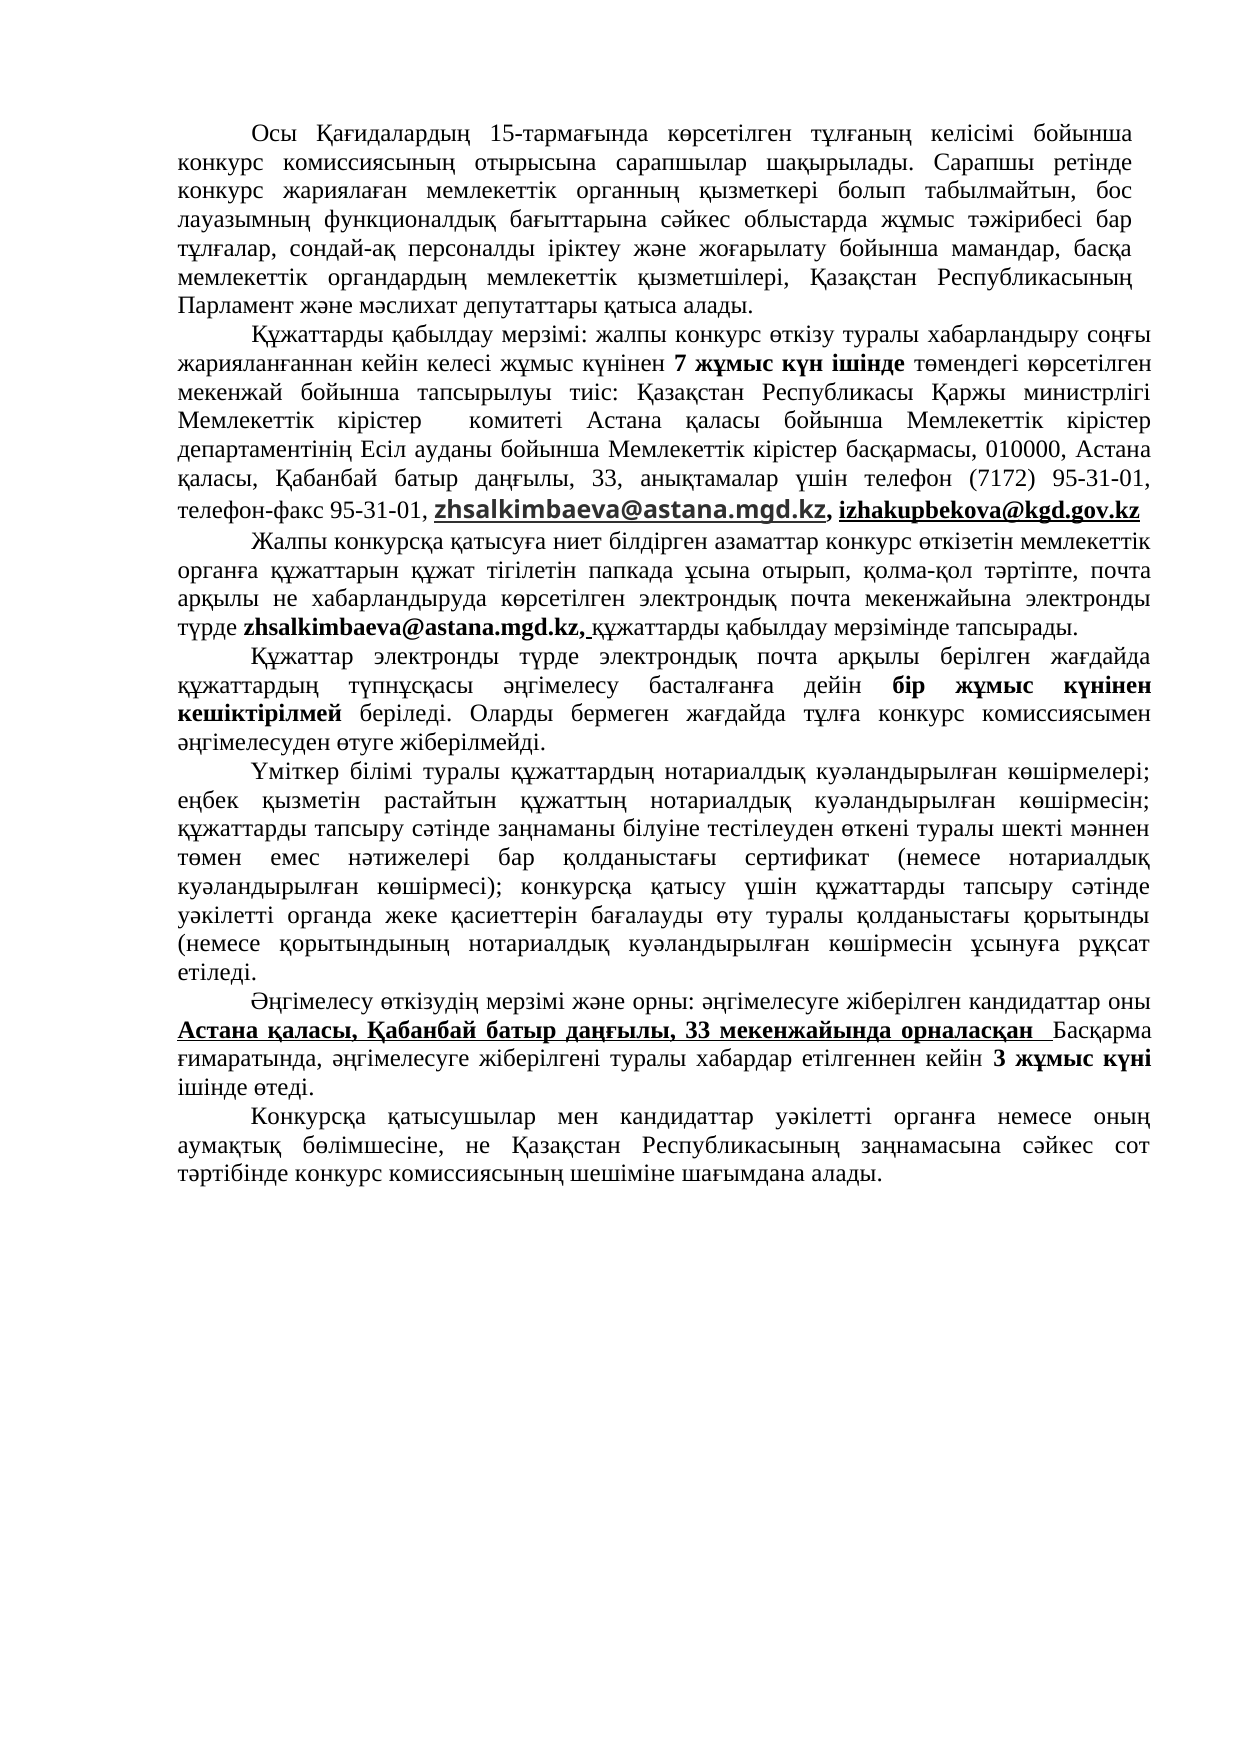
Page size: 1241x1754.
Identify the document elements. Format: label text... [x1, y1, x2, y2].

text Құжаттарды қабылдау мерзiмi: жалпы конкурс өткiзу туралы хабарландыру соңғы жарияланғаннан кейін келесі жұмыс күнінен 7 жұмыс күн ішінде төмендегі көрсетілген мекенжай бойынша тапсырылуы тиіс: Қазақстан Республикасы Қаржы министрлігі Мемлекеттік кірістер комитеті Астана қаласы бойынша Мемлекеттік кірістер департаментінің Есіл ауданы бойынша Мемлекеттік кірістер басқармасы, 010000, Астана қаласы, Қабанбай батыр даңғылы, 33, анықтамалар үшін телефон (7172) 95-31-01, телефон-факс 95-31-01, zhsalkimbaeva@astana.mgd.kz, izhakupbekova@kgd.gov.kz [177, 319, 1152, 526]
text Үміткер бiлiмi туралы құжаттардың нотариалдық куәландырылған көшiрмелерi; еңбек қызметін растайтын құжаттың нотариалдық куәландырылған көшiрмесiн; құжаттарды тапсыру сәтінде заңнаманы білуіне тестілеуден өткені туралы шекті мәннен төмен емес нәтижелері бар қолданыстағы сертификат (немесе нотариалдық куәландырылған көшірмесі); конкурсқа қатысу үшін құжаттарды тапсыру сәтінде уәкілетті органда жеке қасиеттерін бағалауды өту туралы қолданыстағы қорытынды (немесе қорытындының нотариалдық куәландырылған көшірмесін ұсынуға рұқсат етіледі. [177, 756, 1152, 986]
text Осы Қағидалардың 15-тармағында көрсетілген тұлғаның келісімі бойынша конкурс комиссиясының отырысына сарапшылар шақырылады. Сарапшы ретінде конкурс жариялаған мемлекеттік органның қызметкері болып табылмайтын, бос лауазымның функционалдық бағыттарына сәйкес облыстарда жұмыс тәжірибесі бар тұлғалар, сондай-ақ персоналды іріктеу және жоғарылату бойынша мамандар, басқа мемлекеттік органдардың мемлекеттік қызметшілері, Қазақстан Республикасының Парламент және мәслихат депутаттары қатыса алады. [177, 118, 1133, 319]
text Құжаттар электронды түрде электрондық почта арқылы берілген жағдайда құжаттардың түпнұсқасы әңгімелесу басталғанға дейін бір жұмыс күнінен кешіктірілмей беріледі. Оларды бермеген жағдайда тұлға конкурс комиссиясымен әңгімелесуден өтуге жіберілмейді. [177, 641, 1152, 756]
text Әңгімелесу өткізудің мерзімі және орны: әңгімелесуге жіберілген кандидаттар оны Астана қаласы, Қабанбай батыр даңғылы, 33 мекенжайында орналасқан Басқарма ғимаратында, әңгімелесуге жіберілгені туралы хабардар етілгеннен кейін 3 жұмыс күні ішінде өтеді. [177, 986, 1152, 1101]
text Жалпы конкурсқа қатысуға ниет білдірген азаматтар конкурс өткiзетiн мемлекеттiк органға құжаттарын құжат тігілетін папкада ұсына отырып, қолма-қол тәртіпте, почта арқылы не хабарландыруда көрсетілген электрондық почта мекенжайына электронды түрде zhsalkimbaeva@astana.mgd.kz, құжаттарды қабылдау мерзімінде тапсырады. [177, 526, 1152, 641]
text Конкурсқа қатысушылар мен кандидаттар уәкiлеттi органға немесе оның аумақтық бөлiмшесiне, не Қазақстан Республикасының заңнамасына сәйкес сот тәртiбiнде конкурс комиссиясының шешiмiне шағымдана алады. [177, 1101, 1152, 1187]
